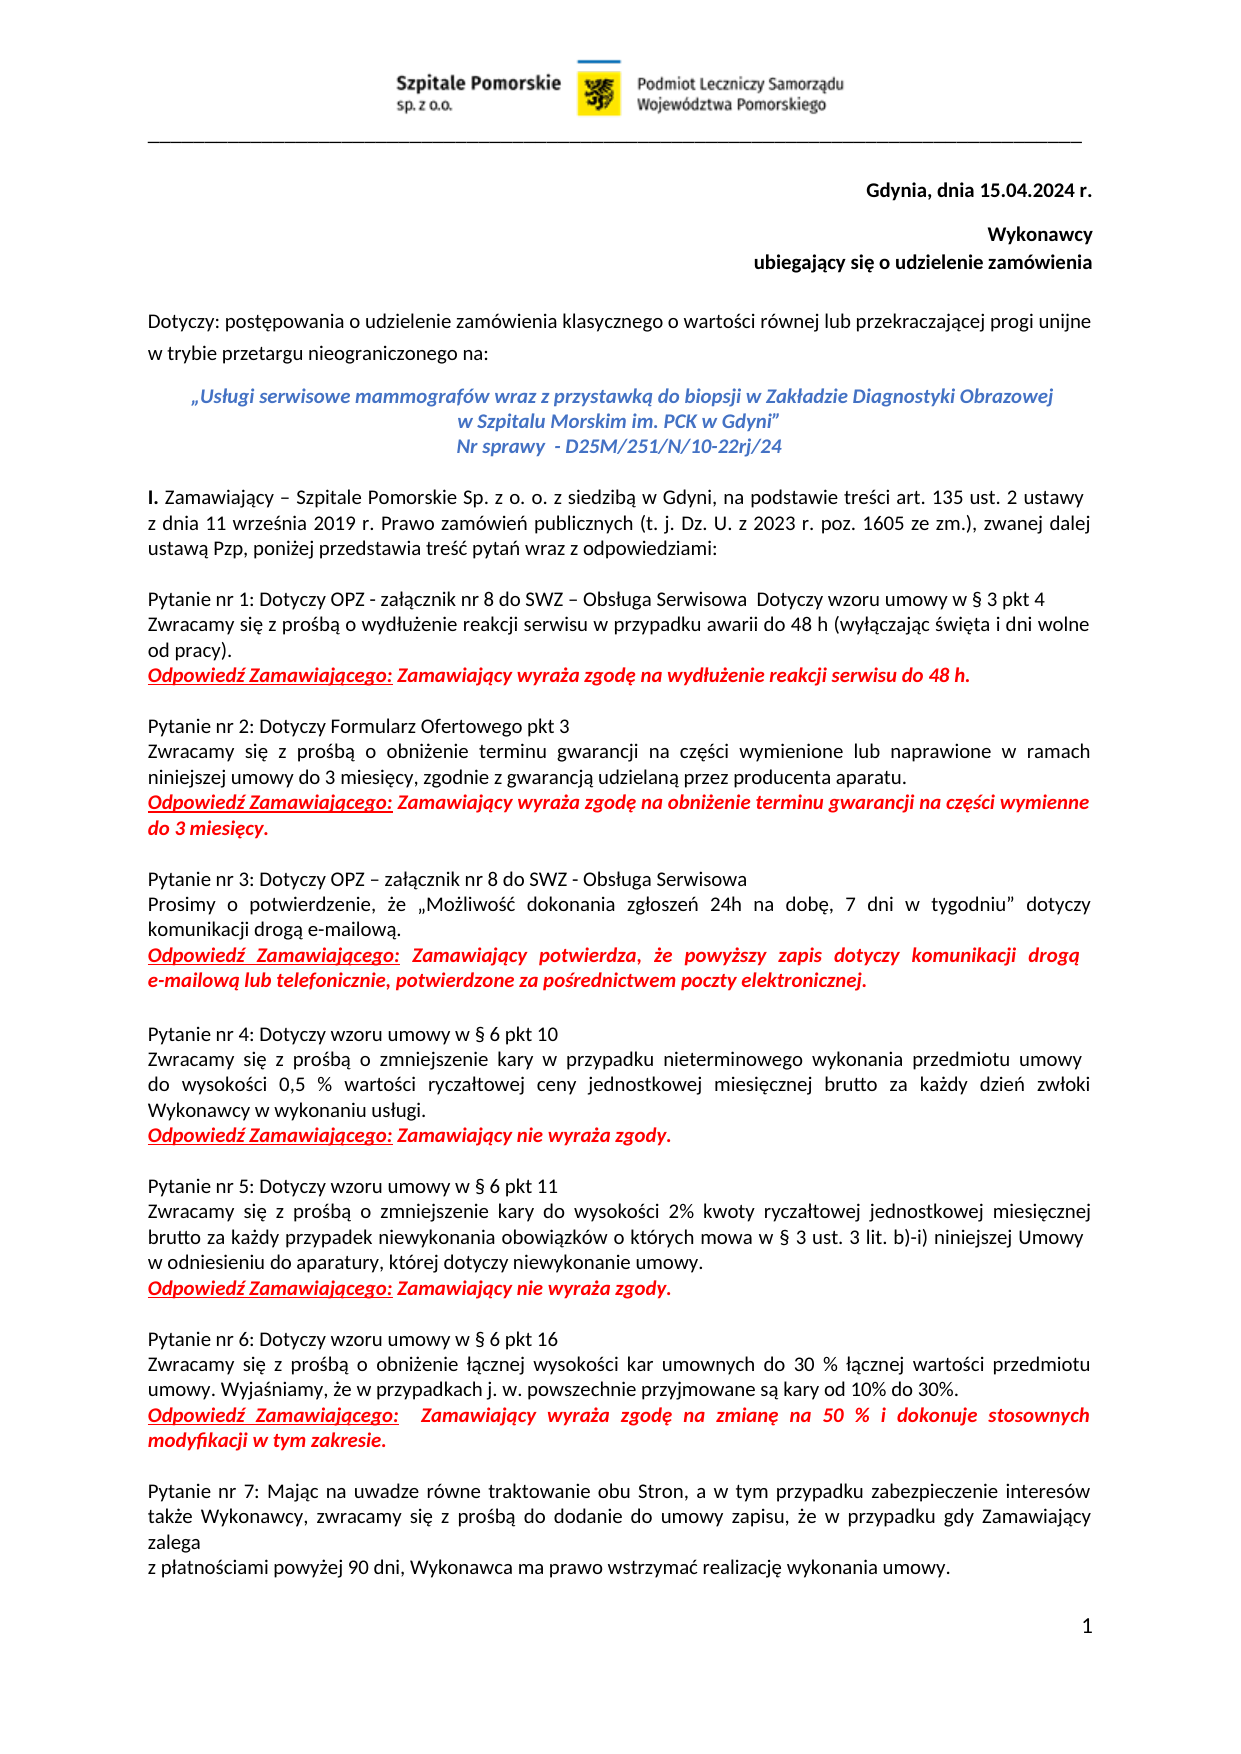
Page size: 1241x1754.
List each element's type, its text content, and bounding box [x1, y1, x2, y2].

text Dotyczy: postępowania o udzielenie zamówienia klasycznego o wartości równej lub przekraczającej progi unijne w trybie przetargu nieograniczonego na: [148, 304, 1093, 366]
text Zwracamy się z prośbą o obniżenie terminu gwarancji na części wymienione lub naprawione w ramach niniejszej umowy do 3 miesięcy, zgodnie z gwarancją udzielaną przez producenta aparatu. [148, 739, 1093, 789]
text Odpowiedź Zamawiającego: Zamawiający potwierdza, że powyższy zapis dotyczy komunikacji drogą e-mailową lub telefonicznie, potwierdzone za pośrednictwem poczty elektronicznej. [148, 942, 1093, 993]
text I. Zamawiający – Szpitale Pomorskie Sp. z o. o. z siedzibą w Gdyni, na podstawie treści art. 135 ust. 2 ustawy z dnia 11 września 2019 r. Prawo zamówień publicznych (t. j. Dz. U. z 2023 r. poz. 1605 ze zm.), zwanej dalej ustawą Pzp, poniżej przedstawia treść pytań wraz z odpowiedziami: [148, 484, 1093, 561]
text Pytanie nr 1: Dotyczy OPZ - załącznik nr 8 do SWZ – Obsługa Serwisowa Dotyczy wzoru umowy w § 3 pkt 4 [148, 586, 1093, 612]
text Odpowiedź Zamawiającego: Zamawiający nie wyraża zgody. [148, 1122, 1093, 1148]
text Zwracamy się z prośbą o wydłużenie reakcji serwisu w przypadku awarii do 48 h (wyłączając święta i dni wolne od pracy). [148, 612, 1093, 662]
text „Usługi serwisowe mammografów wraz z przystawką do biopsji w Zakładzie Diagnostyki Obrazowej [148, 383, 1093, 408]
text Pytanie nr 5: Dotyczy wzoru umowy w § 6 pkt 11 [148, 1173, 1093, 1199]
text w Szpitalu Morskim im. PCK w Gdyni” [148, 408, 1093, 434]
text Odpowiedź Zamawiającego: Zamawiający wyraża zgodę na wydłużenie reakcji serwisu do 48 h. [148, 662, 1093, 688]
text Pytanie nr 4: Dotyczy wzoru umowy w § 6 pkt 10 [148, 1021, 1093, 1046]
text Gdynia, dnia 15.04.2024 r. [148, 177, 1093, 203]
text Prosimy o potwierdzenie, że „Możliwość dokonania zgłoszeń 24h na dobę, 7 dni w tygodniu” dotyczy komunikacji drogą e-mailową. [148, 891, 1093, 942]
text Zwracamy się z prośbą o zmniejszenie kary w przypadku nieterminowego wykonania przedmiotu umowy do wysokości 0,5 % wartości ryczałtowej ceny jednostkowej miesięcznej brutto za każdy dzień zwłoki Wykonawcy w wykonaniu usługi. [148, 1046, 1093, 1122]
text Zwracamy się z prośbą o zmniejszenie kary do wysokości 2% kwoty ryczałtowej jednostkowej miesięcznej brutto za każdy przypadek niewykonania obowiązków o których mowa w § 3 ust. 3 lit. b)-i) niniejszej Umowy w odniesieniu do aparatury, której dotyczy niewykonanie umowy. [148, 1199, 1093, 1275]
picture [395, 59, 845, 119]
text Zwracamy się z prośbą o obniżenie łącznej wysokości kar umownych do 30 % łącznej wartości przedmiotu umowy. Wyjaśniamy, że w przypadkach j. w. powszechnie przyjmowane są kary od 10% do 30%. [148, 1351, 1093, 1402]
text Pytanie nr 3: Dotyczy OPZ – załącznik nr 8 do SWZ - Obsługa Serwisowa [148, 866, 1093, 891]
text Wykonawcy [148, 221, 1093, 247]
text Odpowiedź Zamawiającego: Zamawiający nie wyraża zgody. [148, 1275, 1093, 1300]
text Nr sprawy - D25M/251/N/10-22rj/24 [148, 434, 1093, 459]
text Pytanie nr 7: Mając na uwadze równe traktowanie obu Stron, a w tym przypadku zabezpieczenie interesów także Wykonawcy, zwracamy się z prośbą do dodanie do umowy zapisu, że w przypadku gdy Zamawiający zalega z płatnościami powyżej 90 dni, Wykonawca ma prawo wstrzymać realizację wykonania umowy. [148, 1478, 1093, 1580]
text Pytanie nr 6: Dotyczy wzoru umowy w § 6 pkt 16 [148, 1326, 1093, 1351]
text Odpowiedź Zamawiającego: Zamawiający wyraża zgodę na obniżenie terminu gwarancji na części wymienne do 3 miesięcy. [148, 789, 1093, 840]
text Pytanie nr 2: Dotyczy Formularz Ofertowego pkt 3 [148, 713, 1093, 739]
text Odpowiedź Zamawiającego: Zamawiający wyraża zgodę na zmianę na 50 % i dokonuje stosownych modyfikacji w tym zakresie. [148, 1402, 1093, 1453]
text ubiegający się o udzielenie zamówienia [148, 249, 1093, 274]
